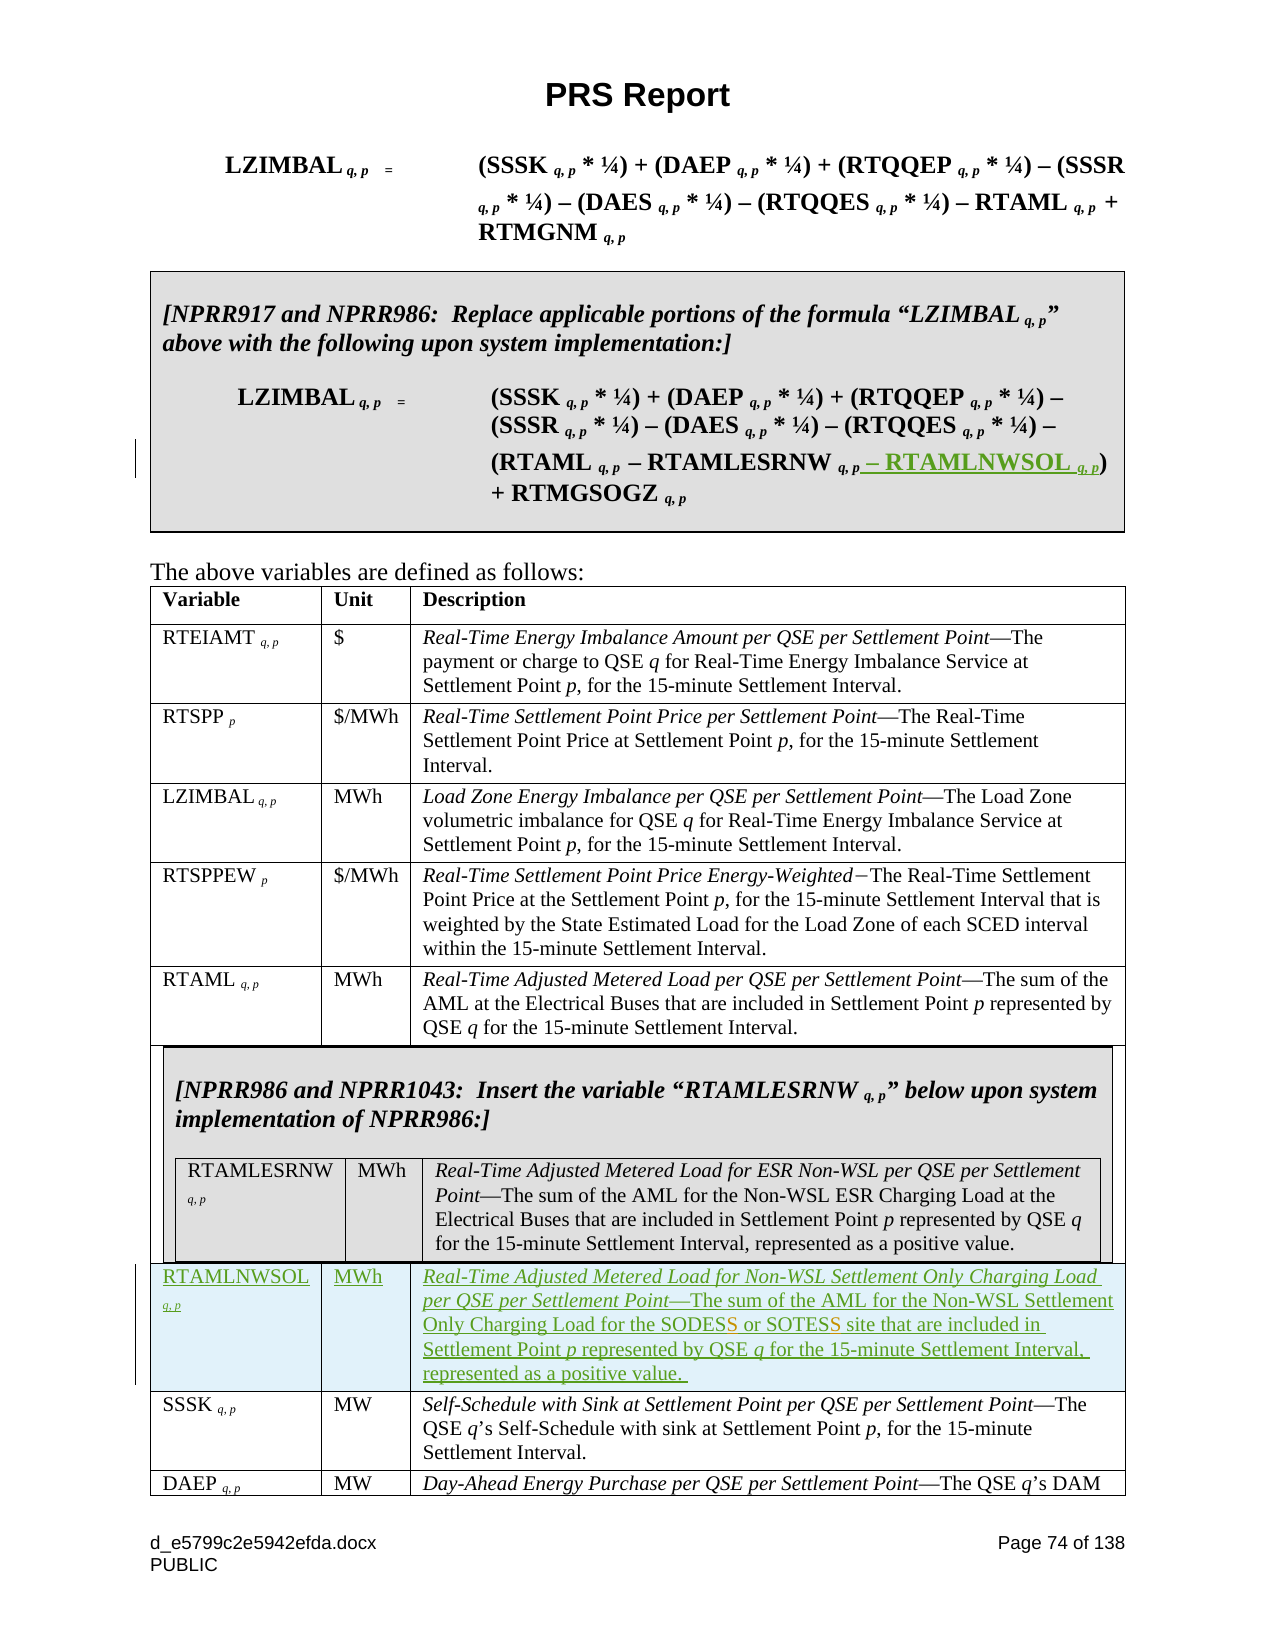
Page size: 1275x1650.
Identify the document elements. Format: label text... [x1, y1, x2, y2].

table_cell RTAML q, p [151, 967, 321, 1045]
table_cell MWh [322, 967, 410, 1045]
table_cell DAEP q, p [151, 1471, 321, 1495]
table_cell RTSPPEW p [151, 863, 321, 966]
table_cell RTSPP p [151, 704, 321, 783]
table_cell LZIMBAL q, p [151, 784, 321, 862]
table_cell SSSK q, p [151, 1392, 321, 1470]
text LZIMBAL q, p = (SSSK q, p * ¼) + (DAEP q, p * ¼) + (RTQQEP q, p * ¼) – (SSSR q, p * ¼) – (DAES q, p * ¼) – (RTQQES q, p * ¼) – RTAML q, p + RTMGNM q, p [225, 150, 1125, 246]
table_cell [1113, 1046, 1125, 1263]
table_cell $ [322, 625, 410, 703]
table_cell MW [322, 1392, 410, 1470]
table_header Variable [151, 587, 321, 624]
table_header [NPRR917 and NPRR986: Replace applicable portions of the formula “LZIMBAL q, p” above with the following upon system implementation:] LZIMBAL q, p = (SSSK q, p * ¼) + (DAEP q, p * ¼) + (RTQQEP q, p * ¼) – (SSSR q, p * ¼) – (DAES q, p * ¼) – (RTQQES q, p * ¼) – (RTAML q, p – RTAMLESRNW q, p) + RTMGSOGZ q, p [151, 272, 1124, 531]
table_cell $/MWh [322, 863, 410, 966]
table_cell MW [322, 1471, 410, 1495]
table_cell Self-Schedule with Sink at Settlement Point per QSE per Settlement Point—The QSE q’s Self-Schedule with sink at Settlement Point p, for the 15-minute Settlement Interval. [411, 1392, 1125, 1470]
table_cell RTEIAMT q, p [151, 625, 321, 703]
table_header Description [411, 587, 1125, 624]
table_cell Real-Time Adjusted Metered Load per QSE per Settlement Point—The sum of the AML at the Electrical Buses that are included in Settlement Point p represented by QSE q for the 15-minute Settlement Interval. [411, 967, 1125, 1045]
table_cell Real-Time Settlement Point Price per Settlement Point—The Real-Time Settlement Point Price at Settlement Point p, for the 15-minute Settlement Interval. [411, 704, 1125, 783]
table_cell Real-Time Energy Imbalance Amount per QSE per Settlement Point—The payment or charge to QSE q for Real-Time Energy Imbalance Service at Settlement Point p, for the 15-minute Settlement Interval. [411, 625, 1125, 703]
table_cell [151, 1046, 163, 1263]
table_cell $/MWh [322, 704, 410, 783]
table_cell Real-Time Settlement Point Price Energy-WeightedThe Real-Time Settlement Point Price at the Settlement Point p, for the 15-minute Settlement Interval that is weighted by the State Estimated Load for the Load Zone of each SCED interval within the 15-minute Settlement Interval. [411, 863, 1125, 966]
table_cell Load Zone Energy Imbalance per QSE per Settlement Point—The Load Zone volumetric imbalance for QSE q for Real-Time Energy Imbalance Service at Settlement Point p, for the 15-minute Settlement Interval. [411, 784, 1125, 862]
table_header Unit [322, 587, 410, 624]
table_cell MWh [322, 784, 410, 862]
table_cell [411, 1471, 1125, 1495]
text The above variables are defined as follows: [150, 557, 1125, 586]
